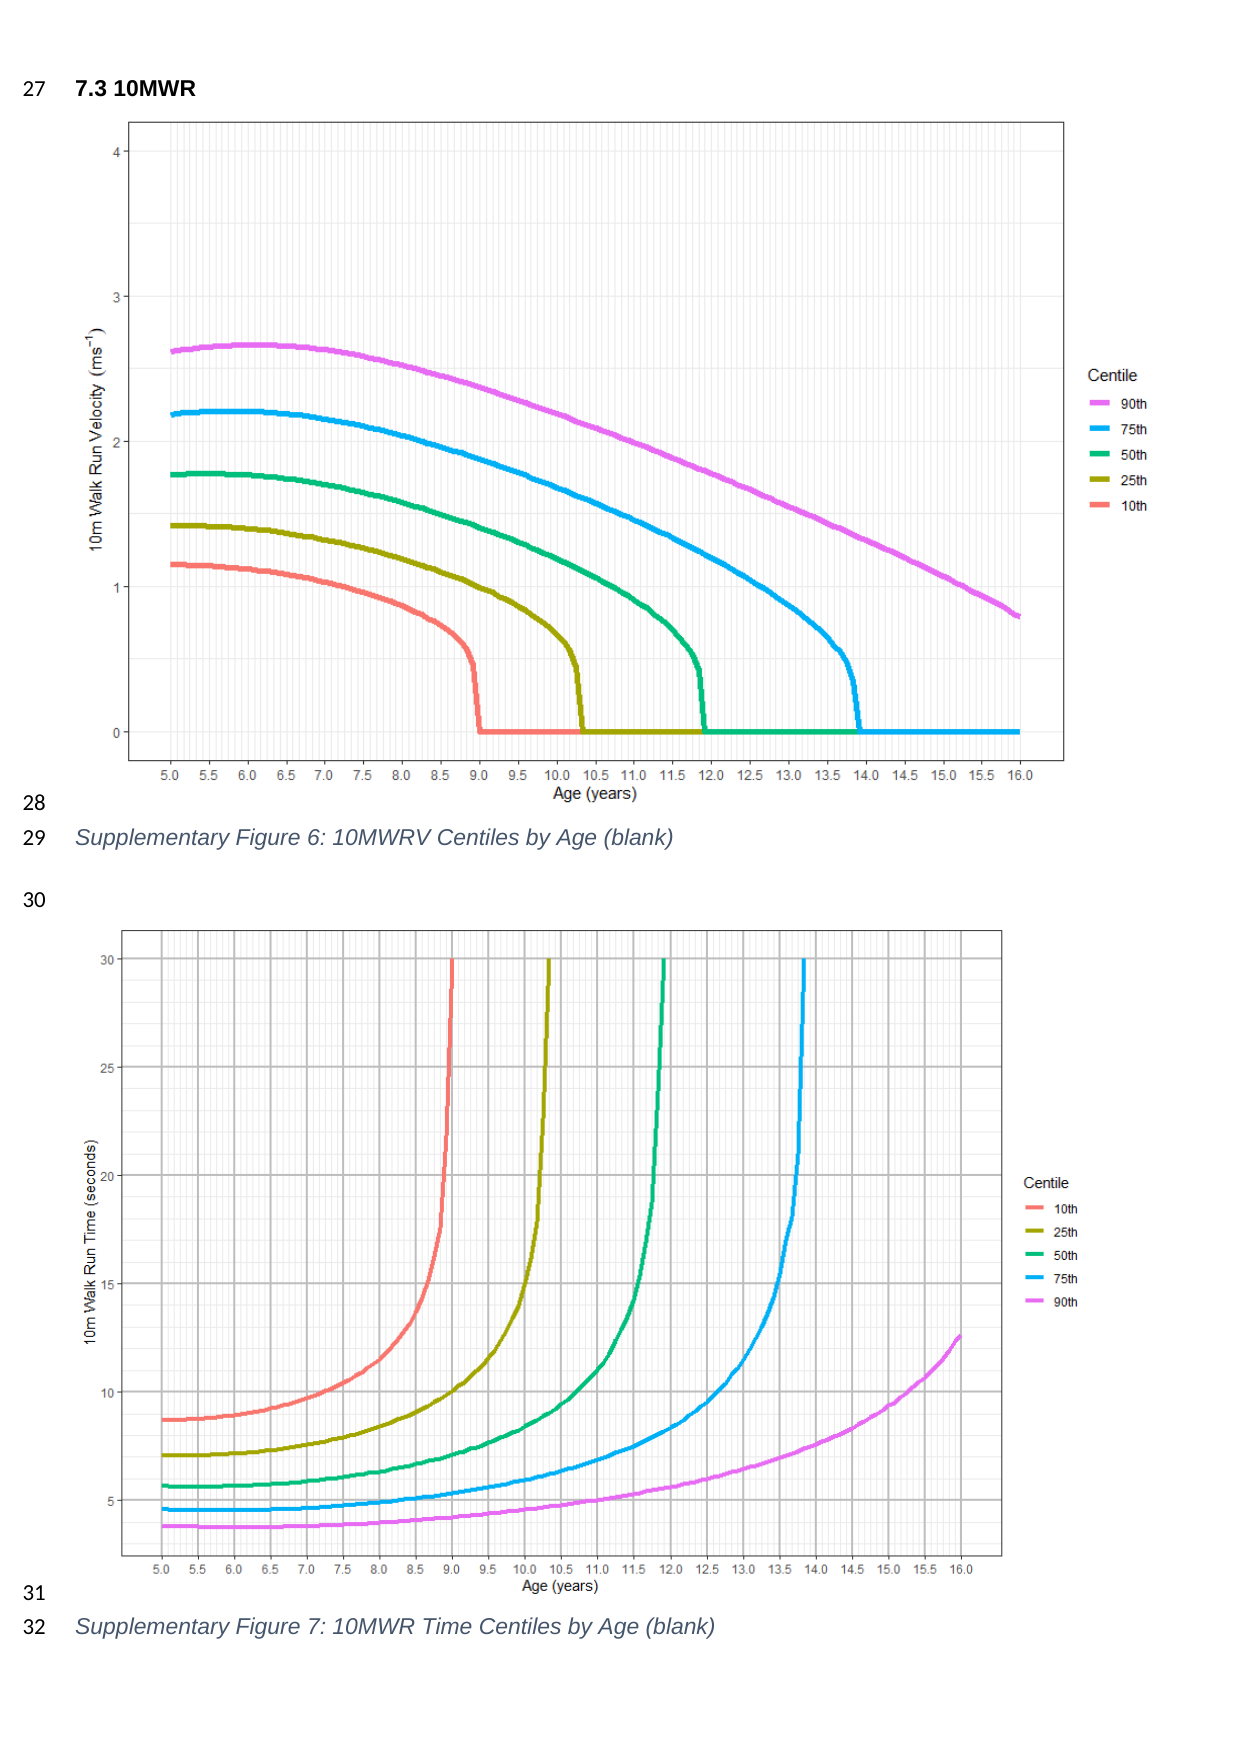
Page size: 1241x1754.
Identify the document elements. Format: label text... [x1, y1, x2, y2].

picture [75, 924, 1093, 1601]
picture [75, 114, 1164, 810]
text 7.3 10MWR [75, 75, 1165, 101]
text Supplementary Figure 6: 10MWRV Centiles by Age (blank) [75, 824, 1165, 851]
